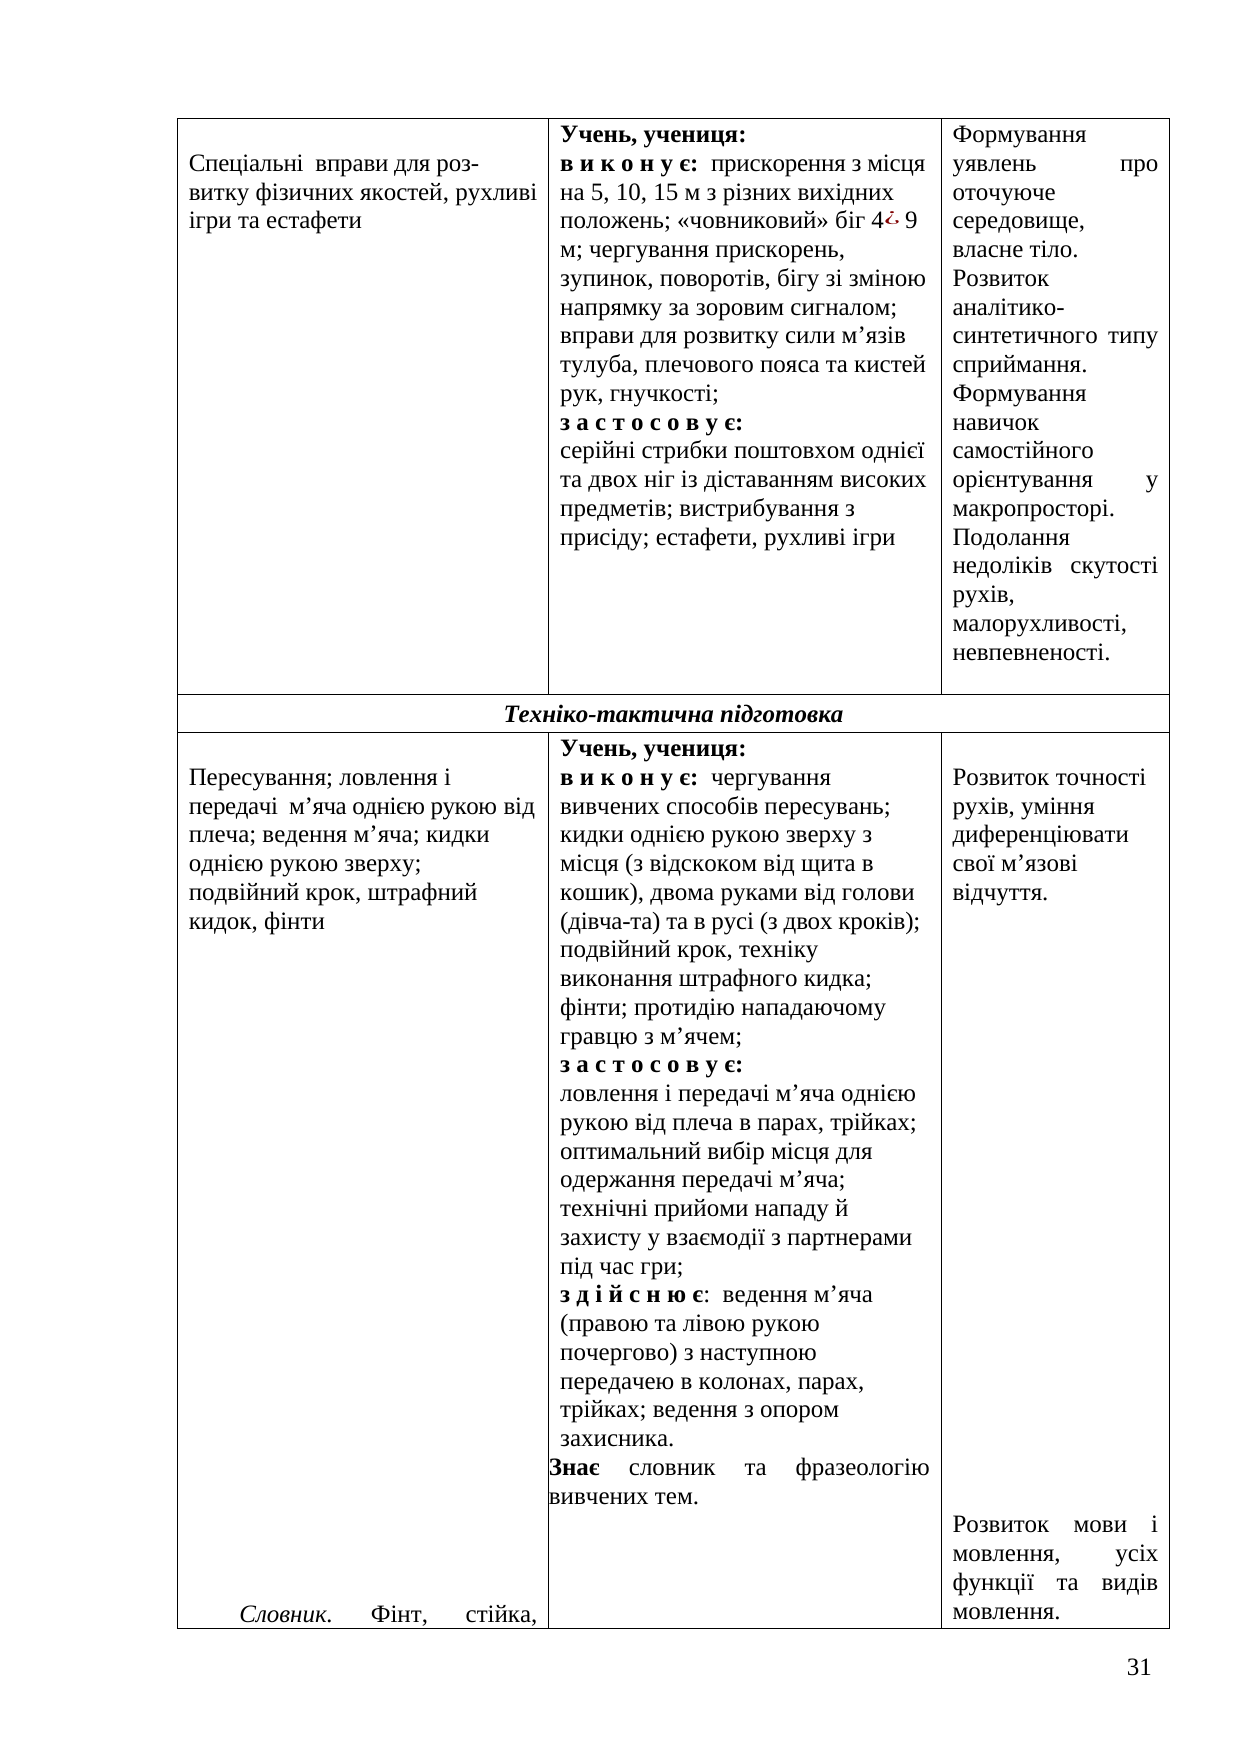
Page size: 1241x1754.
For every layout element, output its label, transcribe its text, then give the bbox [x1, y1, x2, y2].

table_cell Учень, учениця: в и к о н у є: прискорення з місця на 5, 10, з різних вихідних положень; «човниковий» біг 49 м; чергування прискорень, зупинок, поворотів, бігу зі зміною напрямку за зоровим сигналом; вправи для розвитку сили м’язів тулуба, плечового пояса та кистей рук, гнучкості; з а с т о с о в у є: серійні стрибки поштовхом однієї та двох ніг із діставанням високих предметів; вистрибування з присіду; естафети, рухливі ігри [549, 119, 941, 694]
table_cell Спеціальні вправи для роз-витку фізичних якостей, рухливі ігри та естафети [178, 119, 548, 694]
table_cell Формування уявлень про оточуюче середовище, власне тіло. Розвиток аналітико-синтетичного типу сприймання. Формування навичок самостійного орієнтування у макропросторі. Подолання недоліків скутості рухів, малорухливості, невпевненості. [942, 119, 1169, 694]
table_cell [178, 733, 548, 1628]
table_cell Техніко-тактична підготовка [178, 695, 1169, 732]
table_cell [942, 733, 1169, 1628]
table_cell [549, 733, 941, 1628]
